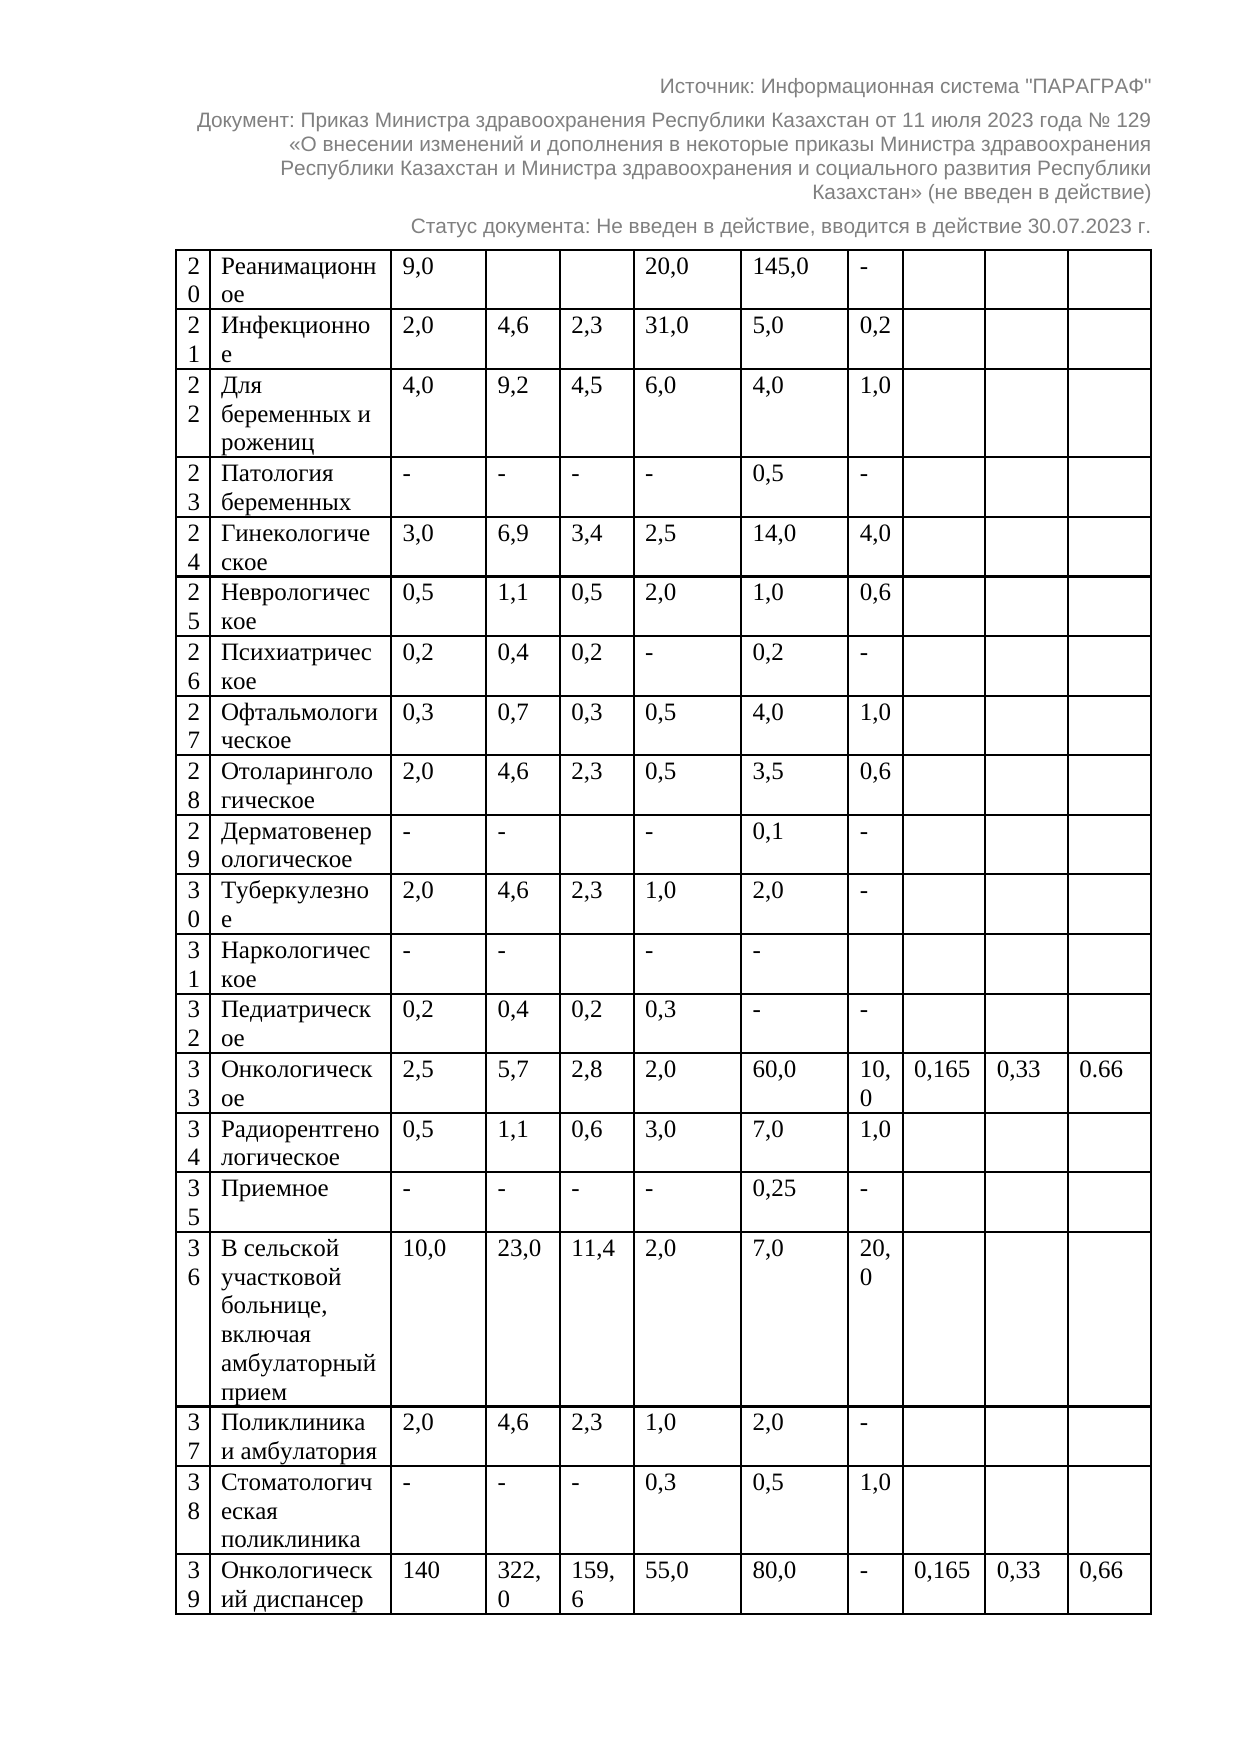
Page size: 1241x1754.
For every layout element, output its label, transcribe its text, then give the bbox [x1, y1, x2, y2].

table_cell - [487, 816, 559, 873]
table_cell [904, 310, 984, 368]
table_cell 4,5 [561, 370, 633, 456]
table_cell 0,2 [849, 310, 902, 368]
table_cell 9,0 [392, 251, 485, 308]
table_cell 0,6 [561, 1114, 633, 1171]
table_cell 35 [177, 1173, 209, 1231]
table_cell [986, 875, 1067, 933]
table_cell - [849, 816, 902, 873]
table_cell [904, 935, 984, 992]
table_cell [986, 1173, 1067, 1231]
table_cell 38 [177, 1467, 209, 1553]
table_cell [1069, 1233, 1150, 1405]
table_cell [986, 1408, 1067, 1465]
table_cell 10,0 [849, 1054, 902, 1112]
table_cell - [392, 935, 485, 992]
table_cell 36 [177, 1233, 209, 1405]
table_cell 32 [177, 995, 209, 1052]
table_cell [904, 697, 984, 754]
table_cell - [392, 816, 485, 873]
table_cell - [849, 1173, 902, 1231]
table_cell 1,0 [849, 697, 902, 754]
table_cell [986, 1233, 1067, 1405]
table_cell - [742, 935, 847, 992]
table_cell [487, 251, 559, 308]
table_cell 55,0 [635, 1555, 740, 1613]
table_cell 4,0 [392, 370, 485, 456]
table_cell 7,0 [742, 1233, 847, 1405]
table_cell 39 [177, 1555, 209, 1613]
table_cell [904, 1114, 984, 1171]
table_cell 1,0 [849, 1467, 902, 1553]
table_cell 80,0 [742, 1555, 847, 1613]
table_cell - [561, 1467, 633, 1553]
table_cell 0,3 [635, 1467, 740, 1553]
table_cell 4,6 [487, 1408, 559, 1465]
table_cell [904, 637, 984, 694]
table_cell [1069, 935, 1150, 992]
table_cell Реанимационное [211, 251, 390, 308]
table_cell 0,5 [392, 578, 485, 635]
table_cell [1069, 251, 1150, 308]
table_cell 0,5 [392, 1114, 485, 1171]
table_cell [986, 310, 1067, 368]
table_cell 5,7 [487, 1054, 559, 1112]
table_cell 0,33 [986, 1555, 1067, 1613]
table_cell 0,5 [742, 1467, 847, 1553]
table_cell 0,33 [986, 1054, 1067, 1112]
table_cell 0,2 [561, 995, 633, 1052]
table_cell 2,0 [392, 1408, 485, 1465]
table_cell [849, 935, 902, 992]
table_cell 25 [177, 578, 209, 635]
table_cell 1,0 [849, 1114, 902, 1171]
table_cell 31,0 [635, 310, 740, 368]
table_cell Онкологический диспансер [211, 1555, 390, 1613]
table_cell [1069, 756, 1150, 814]
table_cell 21 [177, 310, 209, 368]
table_cell Стоматологическая поликлиника [211, 1467, 390, 1553]
table_cell Офтальмологическое [211, 697, 390, 754]
table_cell - [635, 1173, 740, 1231]
table_cell 23 [177, 458, 209, 516]
table_cell 14,0 [742, 518, 847, 575]
table_cell 1,0 [742, 578, 847, 635]
table_cell [986, 995, 1067, 1052]
table_cell - [849, 875, 902, 933]
table_cell Онкологическое [211, 1054, 390, 1112]
table_cell [561, 251, 633, 308]
table_cell Инфекционное [211, 310, 390, 368]
table_cell 22 [177, 370, 209, 456]
table_cell [1069, 637, 1150, 694]
table_cell 2,0 [392, 310, 485, 368]
table_cell - [635, 816, 740, 873]
table_cell 37 [177, 1408, 209, 1465]
table_cell 1,0 [849, 370, 902, 456]
table_cell - [635, 935, 740, 992]
table_cell 24 [177, 518, 209, 575]
table_cell - [849, 1408, 902, 1465]
table_cell 0.66 [1069, 1054, 1150, 1112]
table_cell - [849, 458, 902, 516]
table_cell 2,5 [635, 518, 740, 575]
table_cell 3,4 [561, 518, 633, 575]
table_cell 4,0 [849, 518, 902, 575]
table_cell 2,0 [635, 1233, 740, 1405]
table_cell 10,0 [392, 1233, 485, 1405]
table_cell 4,6 [487, 310, 559, 368]
table_cell [904, 875, 984, 933]
table_cell [1069, 697, 1150, 754]
table_cell [904, 1408, 984, 1465]
table_cell - [392, 458, 485, 516]
table_cell Педиатрическое [211, 995, 390, 1052]
table_cell Приемное [211, 1173, 390, 1231]
table_cell 4,0 [742, 370, 847, 456]
table_cell 9,2 [487, 370, 559, 456]
table_cell [986, 1114, 1067, 1171]
table_cell 2,3 [561, 756, 633, 814]
table_cell 0,2 [392, 995, 485, 1052]
table_cell Гинекологическое [211, 518, 390, 575]
table_cell [904, 1173, 984, 1231]
table_cell 5,0 [742, 310, 847, 368]
table_cell - [849, 1555, 902, 1613]
table_cell 2,0 [392, 875, 485, 933]
table_cell Отоларингологическое [211, 756, 390, 814]
table_cell 20,0 [635, 251, 740, 308]
table_cell - [635, 637, 740, 694]
table_cell 30 [177, 875, 209, 933]
table_cell [986, 458, 1067, 516]
table_cell [986, 578, 1067, 635]
table_cell [986, 251, 1067, 308]
table_cell 2,0 [635, 578, 740, 635]
table_cell 26 [177, 637, 209, 694]
table_cell 33 [177, 1054, 209, 1112]
table_cell 2,0 [742, 1408, 847, 1465]
table_cell 2,0 [635, 1054, 740, 1112]
table_cell [1069, 875, 1150, 933]
table_cell [561, 935, 633, 992]
table_cell [986, 1467, 1067, 1553]
table_cell 2,8 [561, 1054, 633, 1112]
table_cell В сельской участковой больнице, включая амбулаторный прием [211, 1233, 390, 1405]
table_cell 0,1 [742, 816, 847, 873]
table_cell 0,3 [392, 697, 485, 754]
table_cell 4,6 [487, 875, 559, 933]
table_cell [986, 370, 1067, 456]
table_cell 0,4 [487, 637, 559, 694]
table_cell 0,3 [561, 697, 633, 754]
table_cell - [487, 1173, 559, 1231]
table_cell Неврологическое [211, 578, 390, 635]
table_cell [1069, 1114, 1150, 1171]
table_cell 145,0 [742, 251, 847, 308]
table_cell 1,0 [635, 1408, 740, 1465]
table_cell 6,0 [635, 370, 740, 456]
table_cell - [849, 251, 902, 308]
table_cell - [561, 1173, 633, 1231]
table_cell - [392, 1173, 485, 1231]
table_cell [986, 935, 1067, 992]
table_cell 0,2 [392, 637, 485, 694]
table_cell 0,165 [904, 1054, 984, 1112]
table_cell [1069, 995, 1150, 1052]
table_cell Для беременных и рожениц [211, 370, 390, 456]
table_cell 31 [177, 935, 209, 992]
table_cell 0,5 [635, 697, 740, 754]
table_cell 0,7 [487, 697, 559, 754]
table_cell 2,3 [561, 1408, 633, 1465]
table_cell 0,3 [635, 995, 740, 1052]
table_cell [1069, 370, 1150, 456]
table_cell 2,0 [392, 756, 485, 814]
table_cell 4,0 [742, 697, 847, 754]
table_cell Наркологическое [211, 935, 390, 992]
table_cell 20,0 [849, 1233, 902, 1405]
table_cell [904, 578, 984, 635]
table_cell [986, 697, 1067, 754]
table_cell 140 [392, 1555, 485, 1613]
table_cell [986, 518, 1067, 575]
table_cell [1069, 816, 1150, 873]
table_cell - [392, 1467, 485, 1553]
table_cell 0,2 [742, 637, 847, 694]
table_cell [904, 995, 984, 1052]
table_cell 27 [177, 697, 209, 754]
table_cell 2,5 [392, 1054, 485, 1112]
table_cell 11,4 [561, 1233, 633, 1405]
table_cell - [487, 458, 559, 516]
table_cell 3,5 [742, 756, 847, 814]
table_cell 0,6 [849, 756, 902, 814]
table_cell 29 [177, 816, 209, 873]
table_cell - [849, 637, 902, 694]
table_cell 0,66 [1069, 1555, 1150, 1613]
table_cell [904, 370, 984, 456]
table_cell Психиатрическое [211, 637, 390, 694]
table_cell - [561, 458, 633, 516]
table_cell Туберкулезное [211, 875, 390, 933]
table_cell [904, 816, 984, 873]
table_cell Радиорентгенологическое [211, 1114, 390, 1171]
table_cell 2,0 [742, 875, 847, 933]
table_cell 7,0 [742, 1114, 847, 1171]
table_cell 4,6 [487, 756, 559, 814]
table_cell 3,0 [635, 1114, 740, 1171]
table_cell 0,25 [742, 1173, 847, 1231]
table_cell [1069, 1173, 1150, 1231]
table_cell 0,165 [904, 1555, 984, 1613]
table_cell [986, 637, 1067, 694]
table_cell - [849, 995, 902, 1052]
table_cell 6,9 [487, 518, 559, 575]
table_cell [986, 816, 1067, 873]
table_cell 23,0 [487, 1233, 559, 1405]
table_cell [904, 756, 984, 814]
table_cell - [487, 935, 559, 992]
table_cell Дерматовенерологическое [211, 816, 390, 873]
table_cell [1069, 518, 1150, 575]
table_cell [904, 518, 984, 575]
table_cell [561, 816, 633, 873]
table_cell 159,6 [561, 1555, 633, 1613]
table_cell Патология беременных [211, 458, 390, 516]
table_cell 34 [177, 1114, 209, 1171]
table_cell 0,6 [849, 578, 902, 635]
table_cell [1069, 1467, 1150, 1553]
table_cell - [742, 995, 847, 1052]
table_cell 1,0 [635, 875, 740, 933]
table_cell [904, 1233, 984, 1405]
table_cell - [635, 458, 740, 516]
table_cell 0,2 [561, 637, 633, 694]
table_cell 2,3 [561, 875, 633, 933]
table_cell [1069, 310, 1150, 368]
table_cell - [487, 1467, 559, 1553]
table_cell [904, 1467, 984, 1553]
table_cell 2,3 [561, 310, 633, 368]
table_cell 1,1 [487, 578, 559, 635]
table_cell [986, 756, 1067, 814]
table_cell [1069, 578, 1150, 635]
table_cell 60,0 [742, 1054, 847, 1112]
table_cell 1,1 [487, 1114, 559, 1171]
table_cell [904, 458, 984, 516]
table_cell 0,5 [742, 458, 847, 516]
table_cell [904, 251, 984, 308]
table_cell 0,5 [635, 756, 740, 814]
table_cell 28 [177, 756, 209, 814]
table_cell 0,5 [561, 578, 633, 635]
table_cell Поликлиника и амбулатория [211, 1408, 390, 1465]
table_cell [1069, 1408, 1150, 1465]
table_cell [1069, 458, 1150, 516]
table_cell 0,4 [487, 995, 559, 1052]
table_cell 3,0 [392, 518, 485, 575]
table_cell 322,0 [487, 1555, 559, 1613]
table_cell 20 [177, 251, 209, 308]
